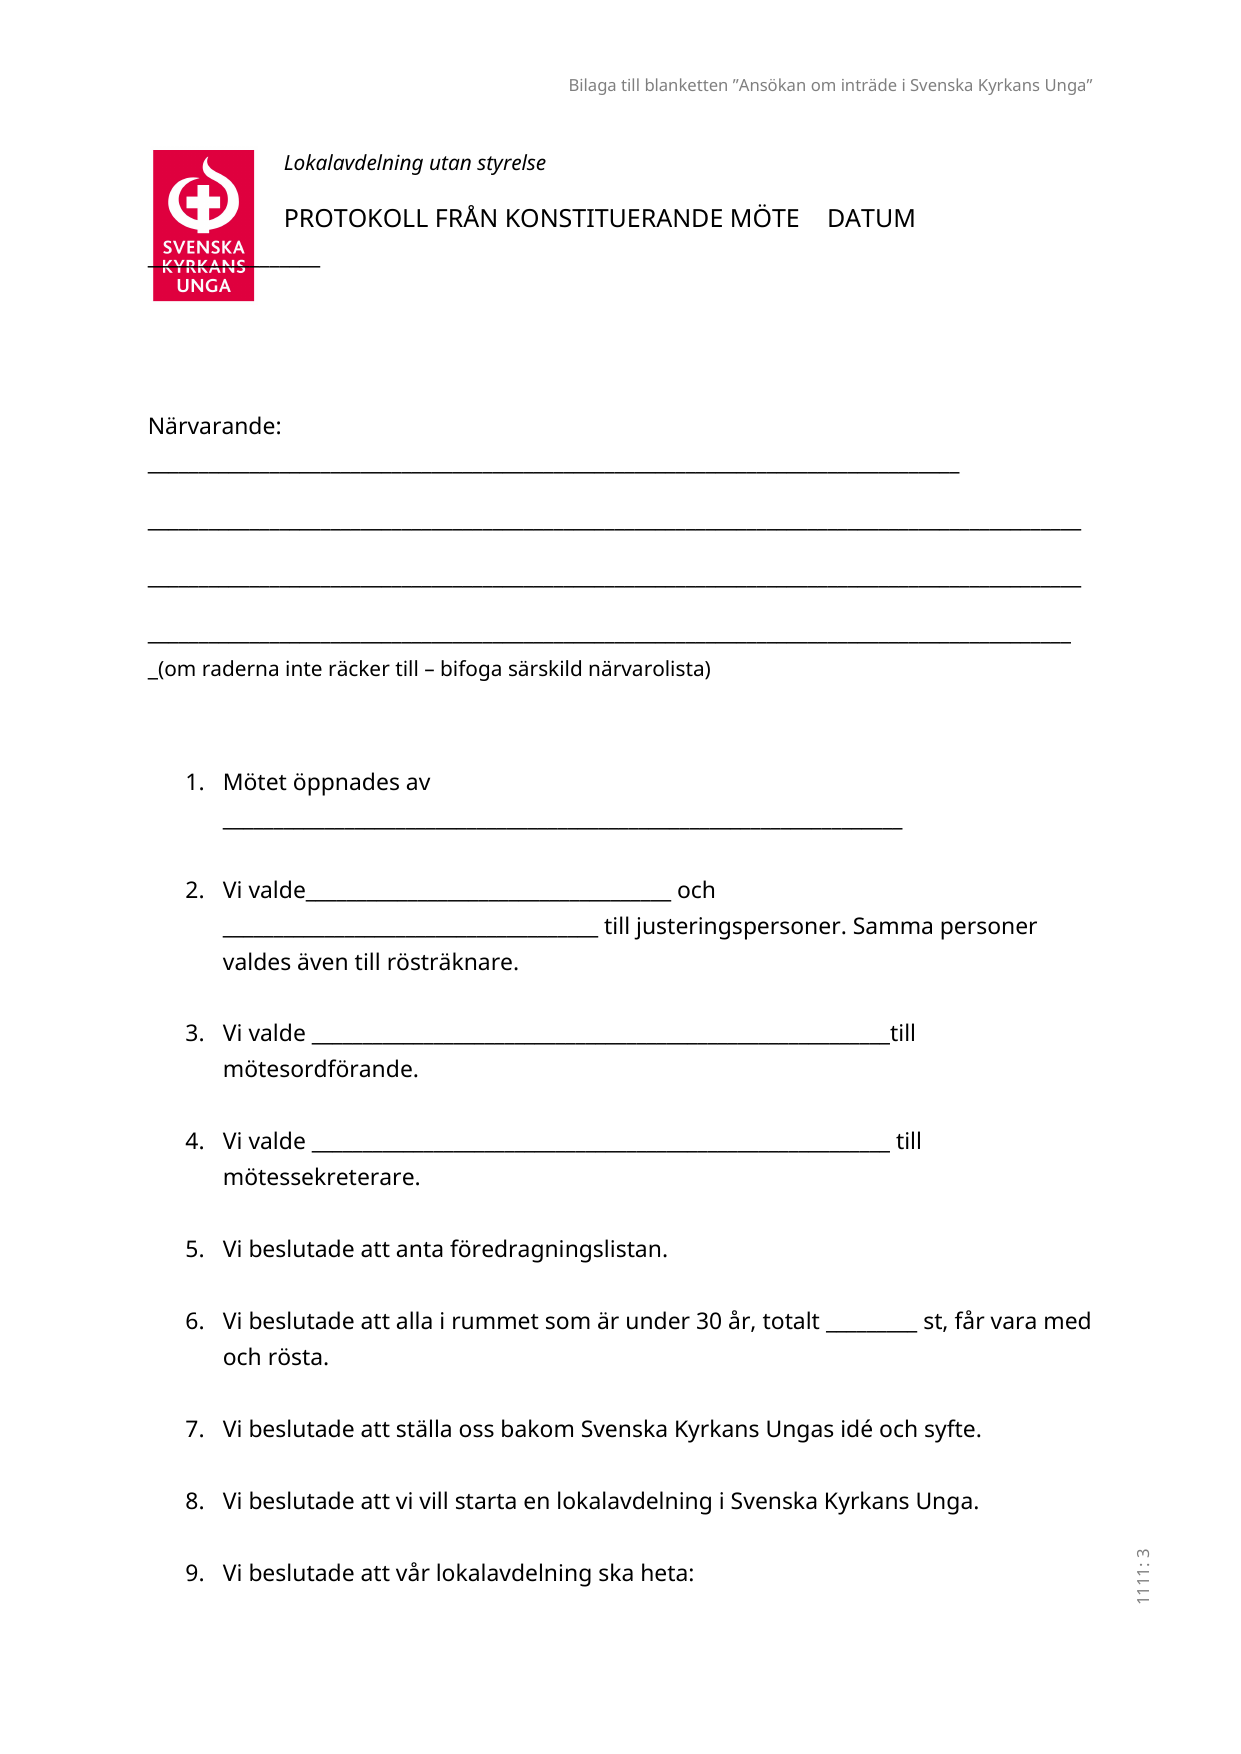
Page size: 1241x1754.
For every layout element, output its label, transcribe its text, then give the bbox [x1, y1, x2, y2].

list Vi beslutade att vi vill starta en lokalavdelning i Svenska Kyrkans Unga. [185, 1484, 1093, 1516]
list Vi beslutade att alla i rummet som är under 30 år, totalt _________ st, får vara med och rösta. [185, 1305, 1093, 1372]
list Vi valde _________________________________________________________ till mötessekreterare. [185, 1125, 1093, 1192]
text Lokalavdelning utan styrelse [148, 148, 1093, 176]
picture [150, 271, 258, 305]
list Vi beslutade att vår lokalavdelning ska heta: [185, 1556, 1093, 1588]
text ____________________________________________________________________________________________ [148, 559, 1093, 591]
list Vi valde _________________________________________________________till mötesordförande. [185, 1017, 1093, 1084]
list Vi beslutade att anta föredragningslistan. [185, 1233, 1093, 1264]
text Protokoll från konstituerande möte Datum _________________ [148, 201, 1093, 271]
text ____________________________________________________________________________________________ [148, 503, 1093, 534]
list Vi valde____________________________________ och _____________________________________ till justeringspersoner. Samma personer valdes även till rösträknare. [185, 874, 1093, 977]
text Närvarande: ________________________________________________________________________________ [148, 410, 1093, 477]
picture [150, 176, 258, 201]
text ____________________________________________________________________________________________(om raderna inte räcker till – bifoga särskild närvarolista) [148, 616, 1093, 683]
list Mötet öppnades av ___________________________________________________________________ [185, 766, 1093, 833]
list Vi beslutade att ställa oss bakom Svenska Kyrkans Ungas idé och syfte. [185, 1413, 1093, 1444]
